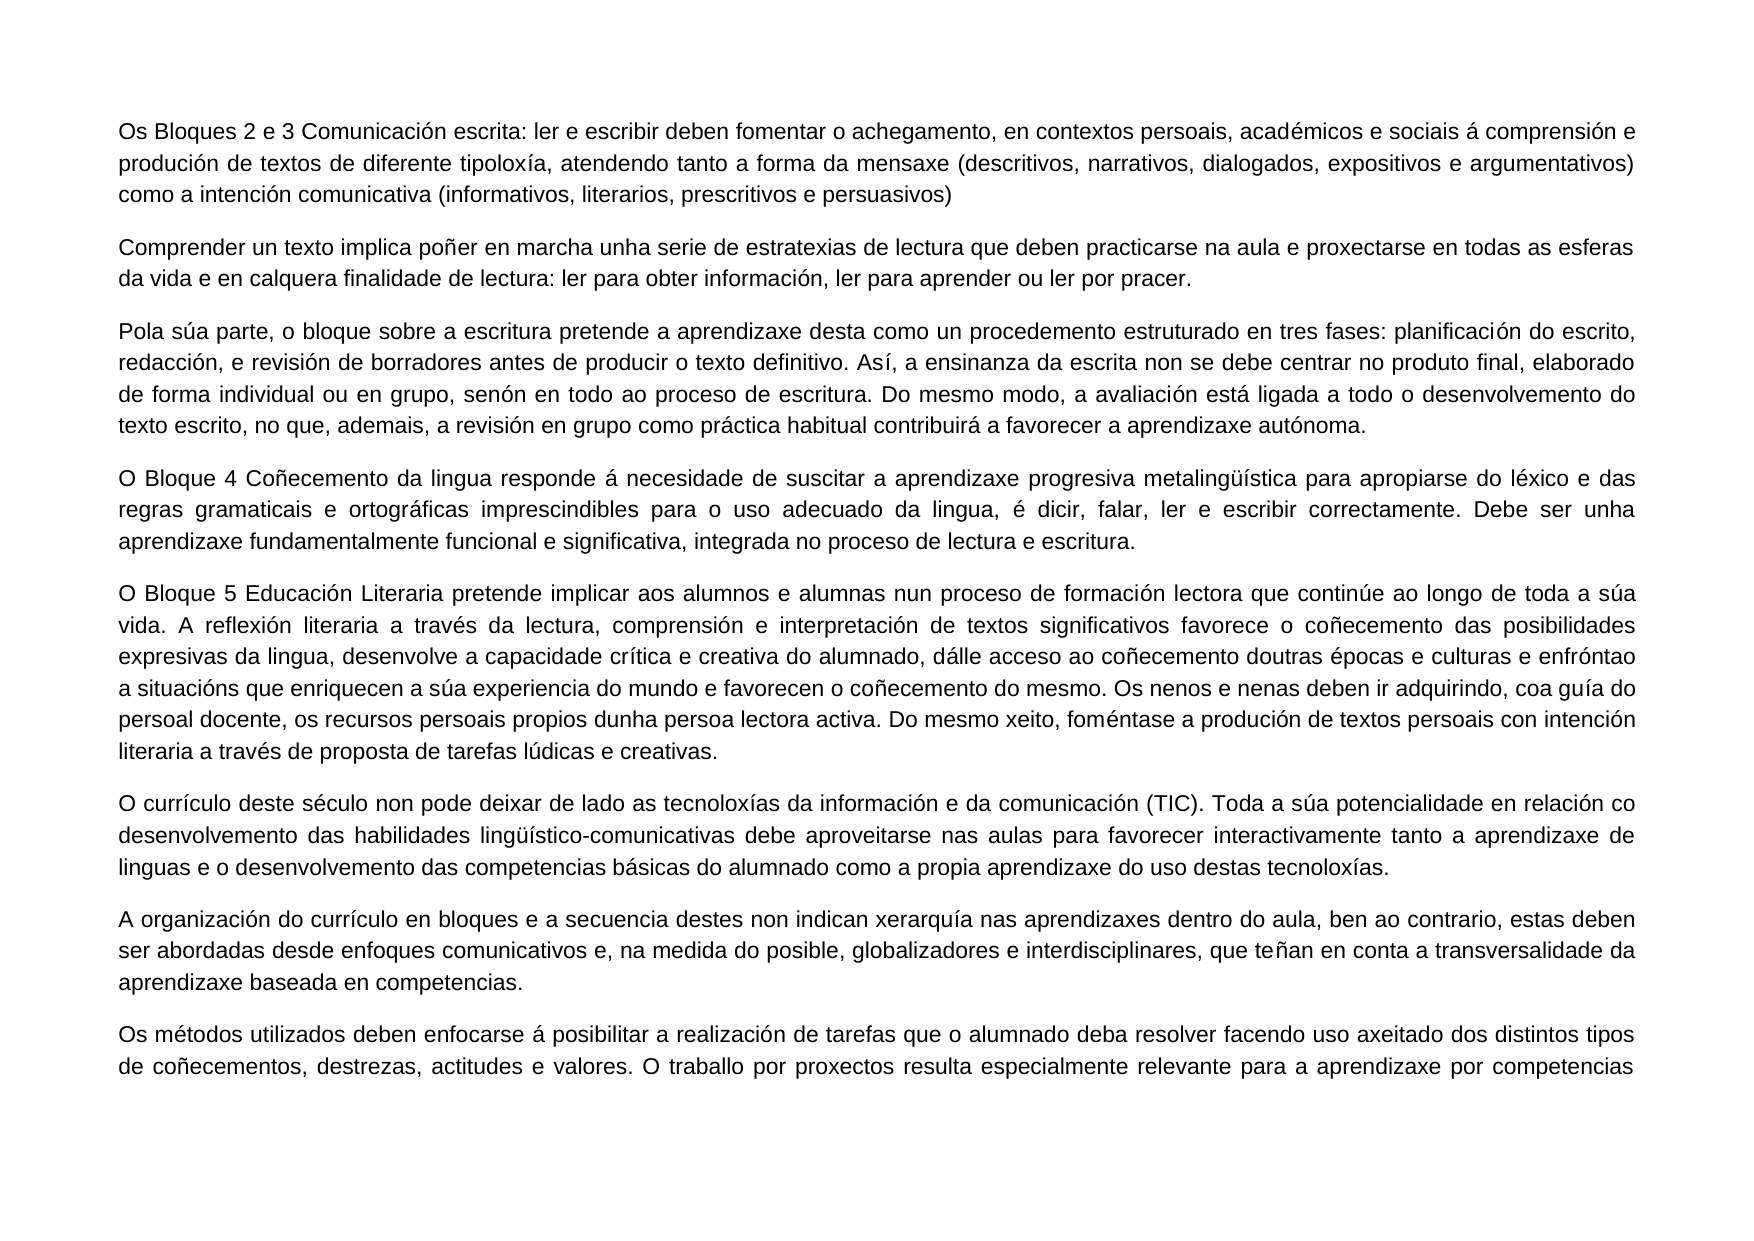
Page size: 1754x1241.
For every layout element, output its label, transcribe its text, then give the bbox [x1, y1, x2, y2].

text A organización do currículo en bloques e a secuencia destes non indican xerarquía nas aprendizaxes dentro do aula, ben ao contrario, estas deben ser abordadas desde enfoques comunicativos e, na medida do posible, globalizadores e interdisciplinares, que teñan en conta a transversalidade da aprendizaxe baseada en competencias. [118, 906, 1636, 995]
text O Bloque 5 Educación Literaria pretende implicar aos alumnos e alumnas nun proceso de formación lectora que continúe ao longo de toda a súa vida. A reflexión literaria a través da lectura, comprensión e interpretación de textos significativos favorece o coñecemento das posibilidades expresivas da lingua, desenvolve a capacidade crítica e creativa do alumnado, dálle acceso ao coñecemento doutras épocas e culturas e enfróntao a situacións que enriquecen a súa experiencia do mundo e favorecen o coñecemento do mesmo. Os nenos e nenas deben ir adquirindo, coa guía do persoal docente, os recursos persoais propios dunha persoa lectora activa. Do mesmo xeito, foméntase a produción de textos persoais con intención literaria a través de proposta de tarefas lúdicas e creativas. [118, 580, 1636, 764]
text O Bloque 4 Coñecemento da lingua responde á necesidade de suscitar a aprendizaxe progresiva metalingüística para apropiarse do léxico e das regras gramaticais e ortográficas imprescindibles para o uso adecuado da lingua, é dicir, falar, ler e escribir correctamente. Debe ser unha aprendizaxe fundamentalmente funcional e significativa, integrada no proceso de lectura e escritura. [118, 465, 1636, 554]
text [118, 1021, 1636, 1079]
text Comprender un texto implica poñer en marcha unha serie de estratexias de lectura que deben practicarse na aula e proxectarse en todas as esferas da vida e en calquera finalidade de lectura: ler para obter información, ler para aprender ou ler por pracer. [118, 234, 1636, 292]
text O currículo deste século non pode deixar de lado as tecnoloxías da información e da comunicación (TIC). Toda a súa potencialidade en relación co desenvolvemento das habilidades lingüístico-comunicativas debe aproveitarse nas aulas para favorecer interactivamente tanto a aprendizaxe de linguas e o desenvolvemento das competencias básicas do alumnado como a propia aprendizaxe do uso destas tecnoloxías. [118, 790, 1636, 880]
text Os Bloques 2 e 3 Comunicación escrita: ler e escribir deben fomentar o achegamento, en contextos persoais, académicos e sociais á comprensión e produción de textos de diferente tipoloxía, atendendo tanto a forma da mensaxe (descritivos, narrativos, dialogados, expositivos e argumentativos) como a intención comunicativa (informativos, literarios, prescritivos e persuasivos) [118, 118, 1636, 208]
text Pola súa parte, o bloque sobre a escritura pretende a aprendizaxe desta como un procedemento estruturado en tres fases: planificación do escrito, redacción, e revisión de borradores antes de producir o texto definitivo. Así, a ensinanza da escrita non se debe centrar no produto final, elaborado de forma individual ou en grupo, senón en todo ao proceso de escritura. Do mesmo modo, a avaliación está ligada a todo o desenvolvemento do texto escrito, no que, ademais, a revisión en grupo como práctica habitual contribuirá a favorecer a aprendizaxe autónoma. [118, 318, 1636, 439]
